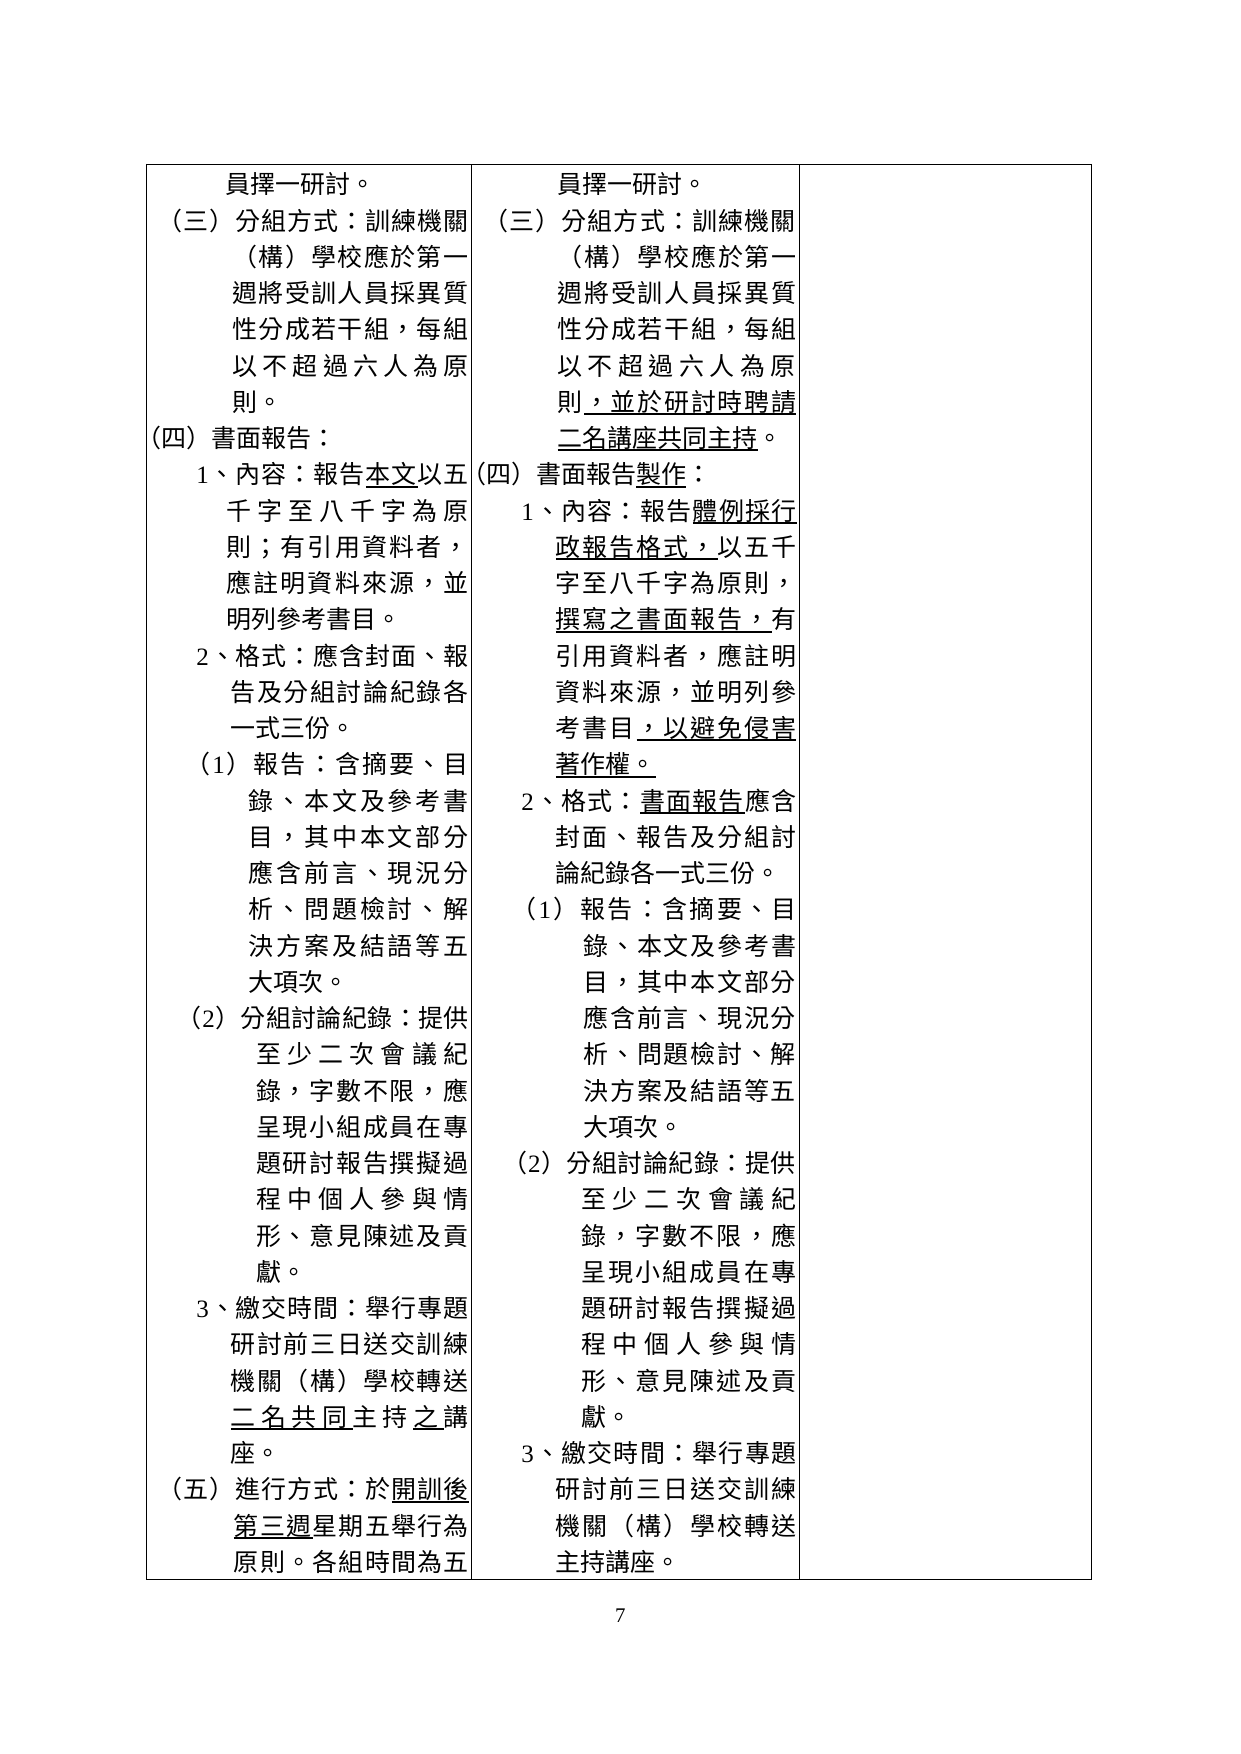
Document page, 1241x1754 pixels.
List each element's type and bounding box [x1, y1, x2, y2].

table_cell [800, 165, 1091, 1578]
table_cell [147, 165, 471, 1578]
table_cell [472, 165, 799, 1578]
